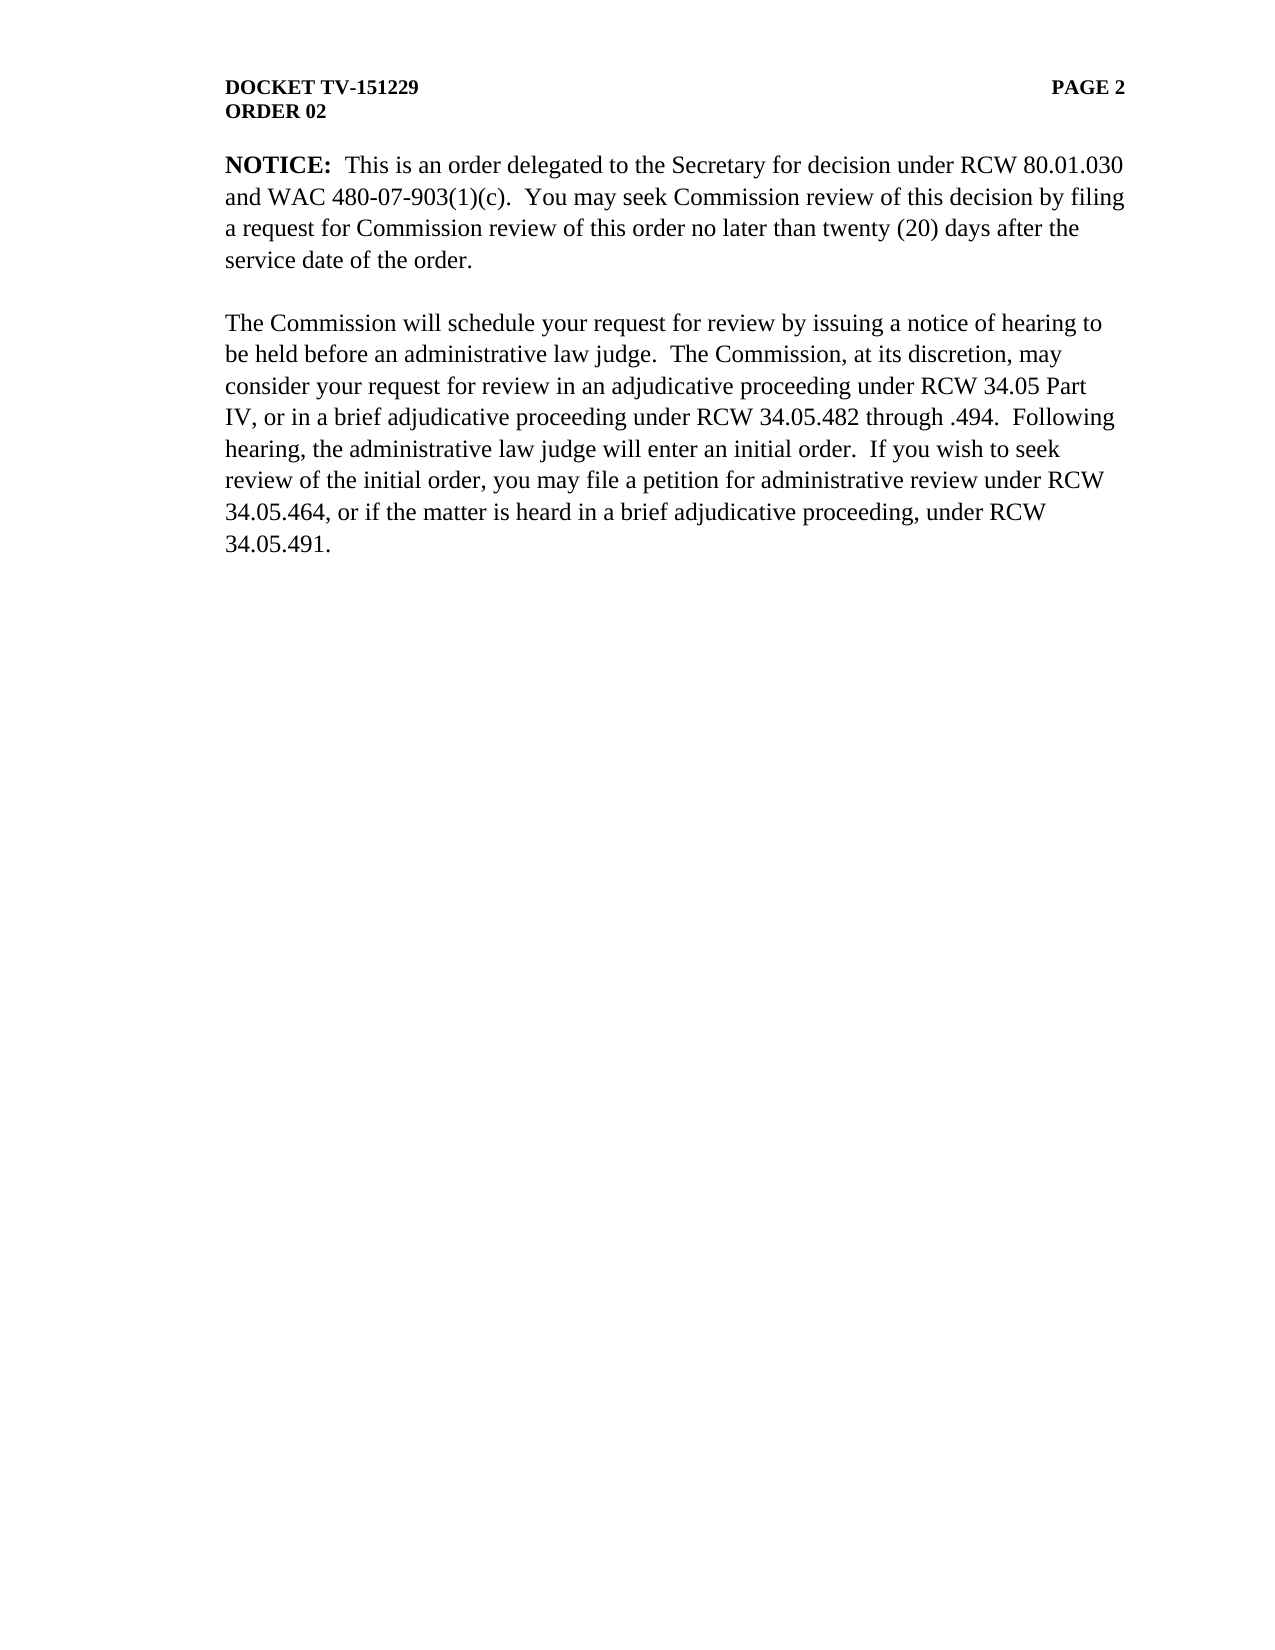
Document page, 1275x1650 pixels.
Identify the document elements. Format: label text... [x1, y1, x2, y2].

text The Commission will schedule your request for review by issuing a notice of hearing to be held before an administrative law judge. The Commission, at its discretion, may consider your request for review in an adjudicative proceeding under RCW 34.05 Part IV, or in a brief adjudicative proceeding under RCW 34.05.482 through .494. Following hearing, the administrative law judge will enter an initial order. If you wish to seek review of the initial order, you may file a petition for administrative review under RCW 34.05.464, or if the matter is heard in a brief adjudicative proceeding, under RCW 34.05.491. [225, 308, 1125, 557]
text NOTICE: This is an order delegated to the Secretary for decision under RCW 80.01.030 and WAC 480-07-903(1)(c). You may seek Commission review of this decision by filing a request for Commission review of this order no later than twenty (20) days after the service date of the order. [225, 150, 1125, 273]
